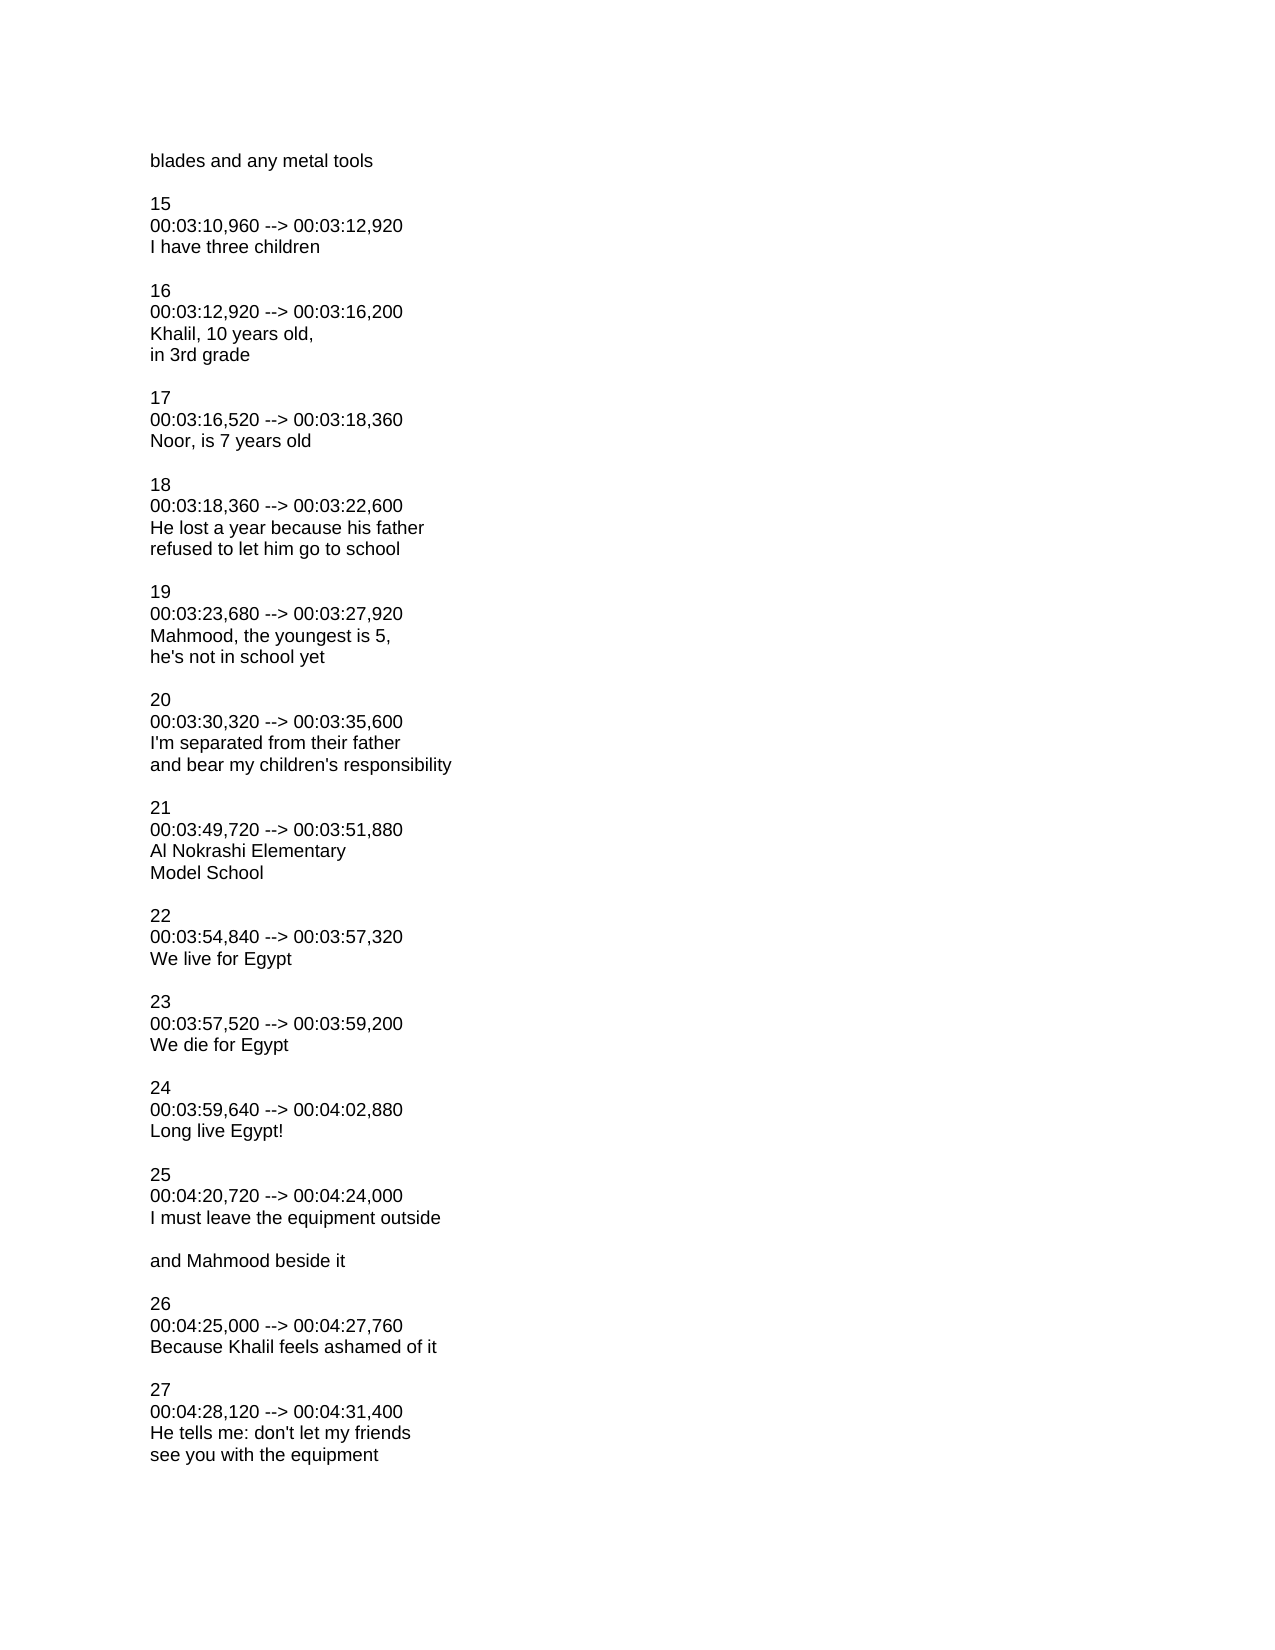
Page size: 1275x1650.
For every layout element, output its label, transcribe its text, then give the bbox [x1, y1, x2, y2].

text 22 [150, 905, 1125, 926]
text 00:03:49,720 --> 00:03:51,880 [150, 818, 1125, 840]
text 25 [150, 1163, 1125, 1185]
text Khalil, 10 years old, [150, 322, 1125, 344]
text 00:04:20,720 --> 00:04:24,000 [150, 1185, 1125, 1207]
text Long live Egypt! [150, 1120, 1125, 1142]
text We die for Egypt [150, 1034, 1125, 1056]
text I have three children [150, 236, 1125, 258]
text Noor, is 7 years old [150, 430, 1125, 452]
text 18 [150, 473, 1125, 495]
text he's not in school yet [150, 646, 1125, 667]
text and Mahmood beside it [150, 1250, 1125, 1271]
text 00:03:54,840 --> 00:03:57,320 [150, 926, 1125, 948]
text Mahmood, the youngest is 5, [150, 624, 1125, 646]
text 00:03:30,320 --> 00:03:35,600 [150, 711, 1125, 732]
text 00:03:16,520 --> 00:03:18,360 [150, 409, 1125, 430]
text 19 [150, 581, 1125, 603]
text Al Nokrashi Elementary [150, 840, 1125, 862]
text 15 [150, 193, 1125, 215]
text 00:03:10,960 --> 00:03:12,920 [150, 215, 1125, 236]
text 20 [150, 689, 1125, 711]
text 26 [150, 1293, 1125, 1314]
text 00:04:28,120 --> 00:04:31,400 [150, 1401, 1125, 1422]
text 00:03:59,640 --> 00:04:02,880 [150, 1099, 1125, 1120]
text see you with the equipment [150, 1444, 1125, 1465]
text We live for Egypt [150, 948, 1125, 969]
text refused to let him go to school [150, 538, 1125, 560]
text 24 [150, 1077, 1125, 1099]
text Model School [150, 862, 1125, 883]
text 00:04:25,000 --> 00:04:27,760 [150, 1314, 1125, 1336]
text 21 [150, 797, 1125, 818]
text 00:03:12,920 --> 00:03:16,200 [150, 301, 1125, 322]
text I'm separated from their father [150, 732, 1125, 754]
text 00:03:18,360 --> 00:03:22,600 [150, 495, 1125, 517]
text 27 [150, 1379, 1125, 1401]
text and bear my children's responsibility [150, 754, 1125, 775]
text Because Khalil feels ashamed of it [150, 1336, 1125, 1357]
text in 3rd grade [150, 344, 1125, 366]
text I must leave the equipment outside [150, 1207, 1125, 1228]
text He tells me: don't let my friends [150, 1422, 1125, 1444]
text 00:03:57,520 --> 00:03:59,200 [150, 1012, 1125, 1034]
text 17 [150, 387, 1125, 409]
text 23 [150, 991, 1125, 1012]
text He lost a year because his father [150, 517, 1125, 538]
text blades and any metal tools [150, 150, 1125, 172]
text 00:03:23,680 --> 00:03:27,920 [150, 603, 1125, 624]
text 16 [150, 279, 1125, 301]
